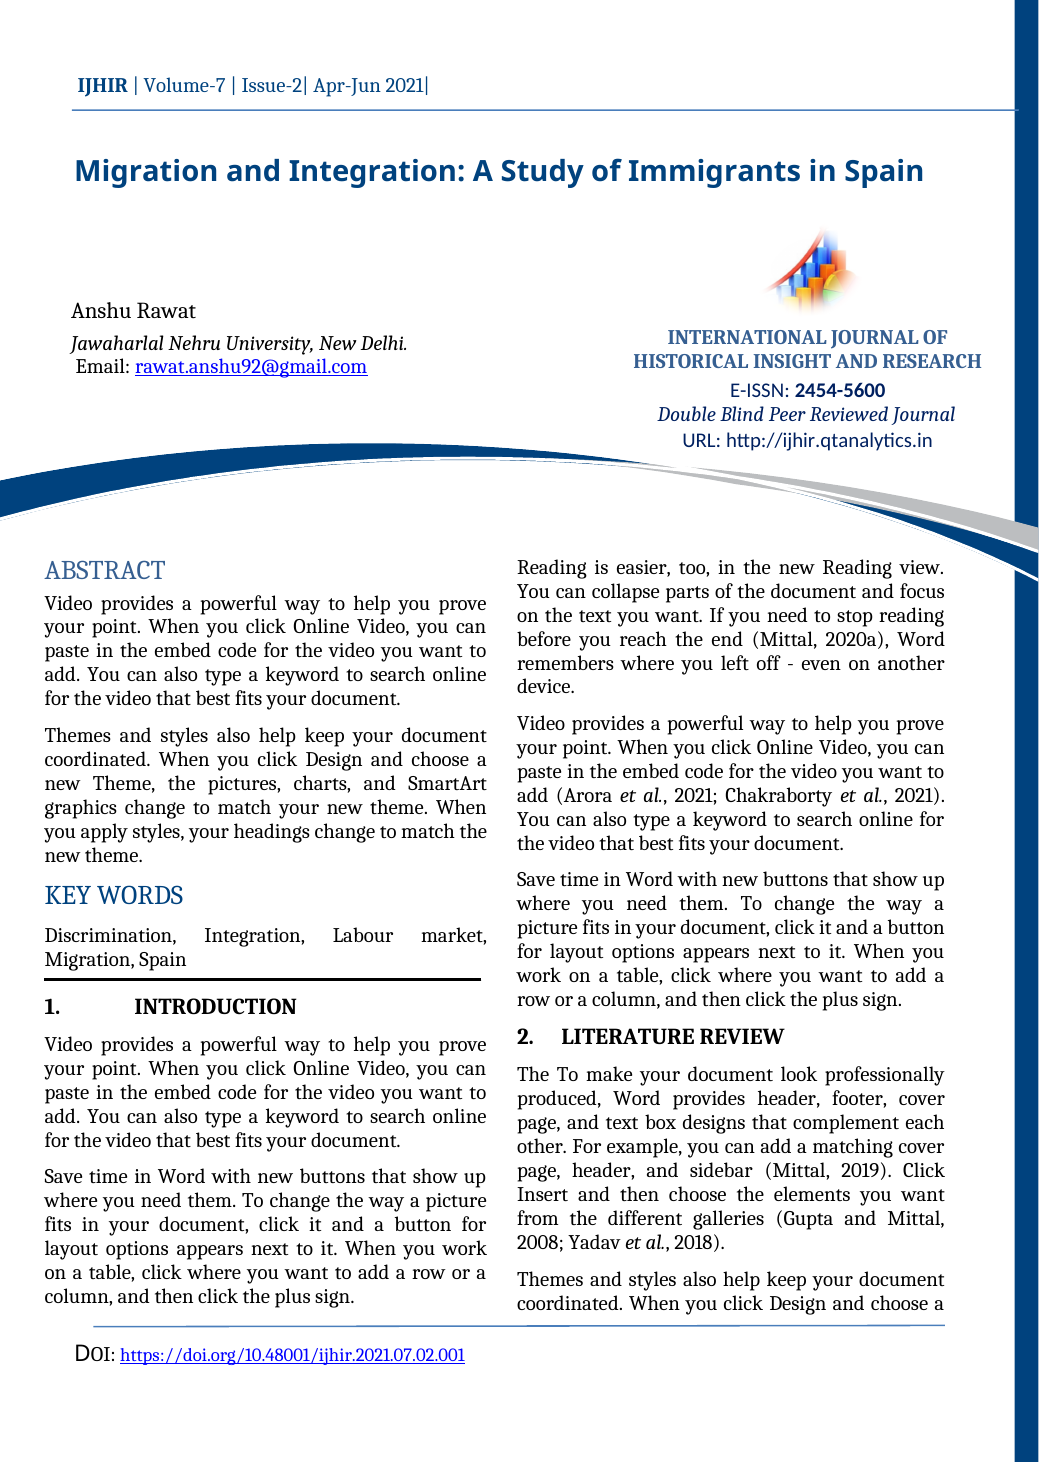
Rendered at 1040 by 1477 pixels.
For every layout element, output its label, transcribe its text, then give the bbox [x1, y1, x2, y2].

text Jawaharlal Nehru University, New Delhi. [71, 332, 945, 355]
text Save time in Word with new buttons that show up where you need them. To change the way a picture fits in your document, click it and a button for layout options appears next to it. When you work on a table, click where you want to add a row or a column, and then click the plus sign. [44, 1165, 487, 1309]
text Video provides a powerful way to help you prove your point. When you click Online Video, you can paste in the embed code for the video you want to add. You can also type a keyword to search online for the video that best fits your document. [44, 591, 487, 711]
text Video provides a powerful way to help you prove your point. When you click Online Video, you can paste in the embed code for the video you want to add (Arora et al., 2021; Chakraborty et al., 2021). You can also type a keyword to search online for the video that best fits your document. [517, 712, 945, 855]
text Themes and styles also help keep your document coordinated. When you click Design and choose a new Theme, the pictures, charts, and SmartArt graphics change to match your new theme. When you apply styles, your headings change to match the new theme. [44, 723, 487, 867]
text Email: rawat.anshu92@gmail.com [71, 355, 945, 378]
text The To make your document look professionally produced, Word provides header, footer, cover page, and text box designs that complement each other. For example, you can add a matching cover page, header, and sidebar (Mittal, 2019). Click Insert and then choose the elements you want from the different galleries (Gupta and Mittal, 2008; Yadav et al., 2018). [517, 1063, 945, 1255]
text Migration and Integration: A Study of Immigrants in Spain [74, 150, 945, 190]
list LITERATURE REVIEW [517, 1024, 945, 1051]
subtitle ABSTRACT [44, 555, 487, 587]
text Video provides a powerful way to help you prove your point. When you click Online Video, you can paste in the embed code for the video you want to add. You can also type a keyword to search online for the video that best fits your document. [44, 1033, 487, 1152]
text Anshu Rawat [71, 298, 945, 324]
text Save time in Word with new buttons that show up where you need them. To change the way a picture fits in your document, click it and a button for layout options appears next to it. When you work on a table, click where you want to add a row or a column, and then click the plus sign. [517, 868, 945, 1012]
picture [783, 250, 832, 288]
subtitle KEY WORDS [44, 880, 487, 911]
list INTRODUCTION [44, 994, 487, 1020]
subtitle Discrimination, Integration, Labour market, Migration, Spain [44, 923, 487, 971]
text Reading is easier, too, in the new Reading view. You can collapse parts of the document and focus on the text you want. If you need to stop reading before you reach the end (Mittal, 2020a), Word remembers where you left off - even on another device. [517, 555, 945, 699]
